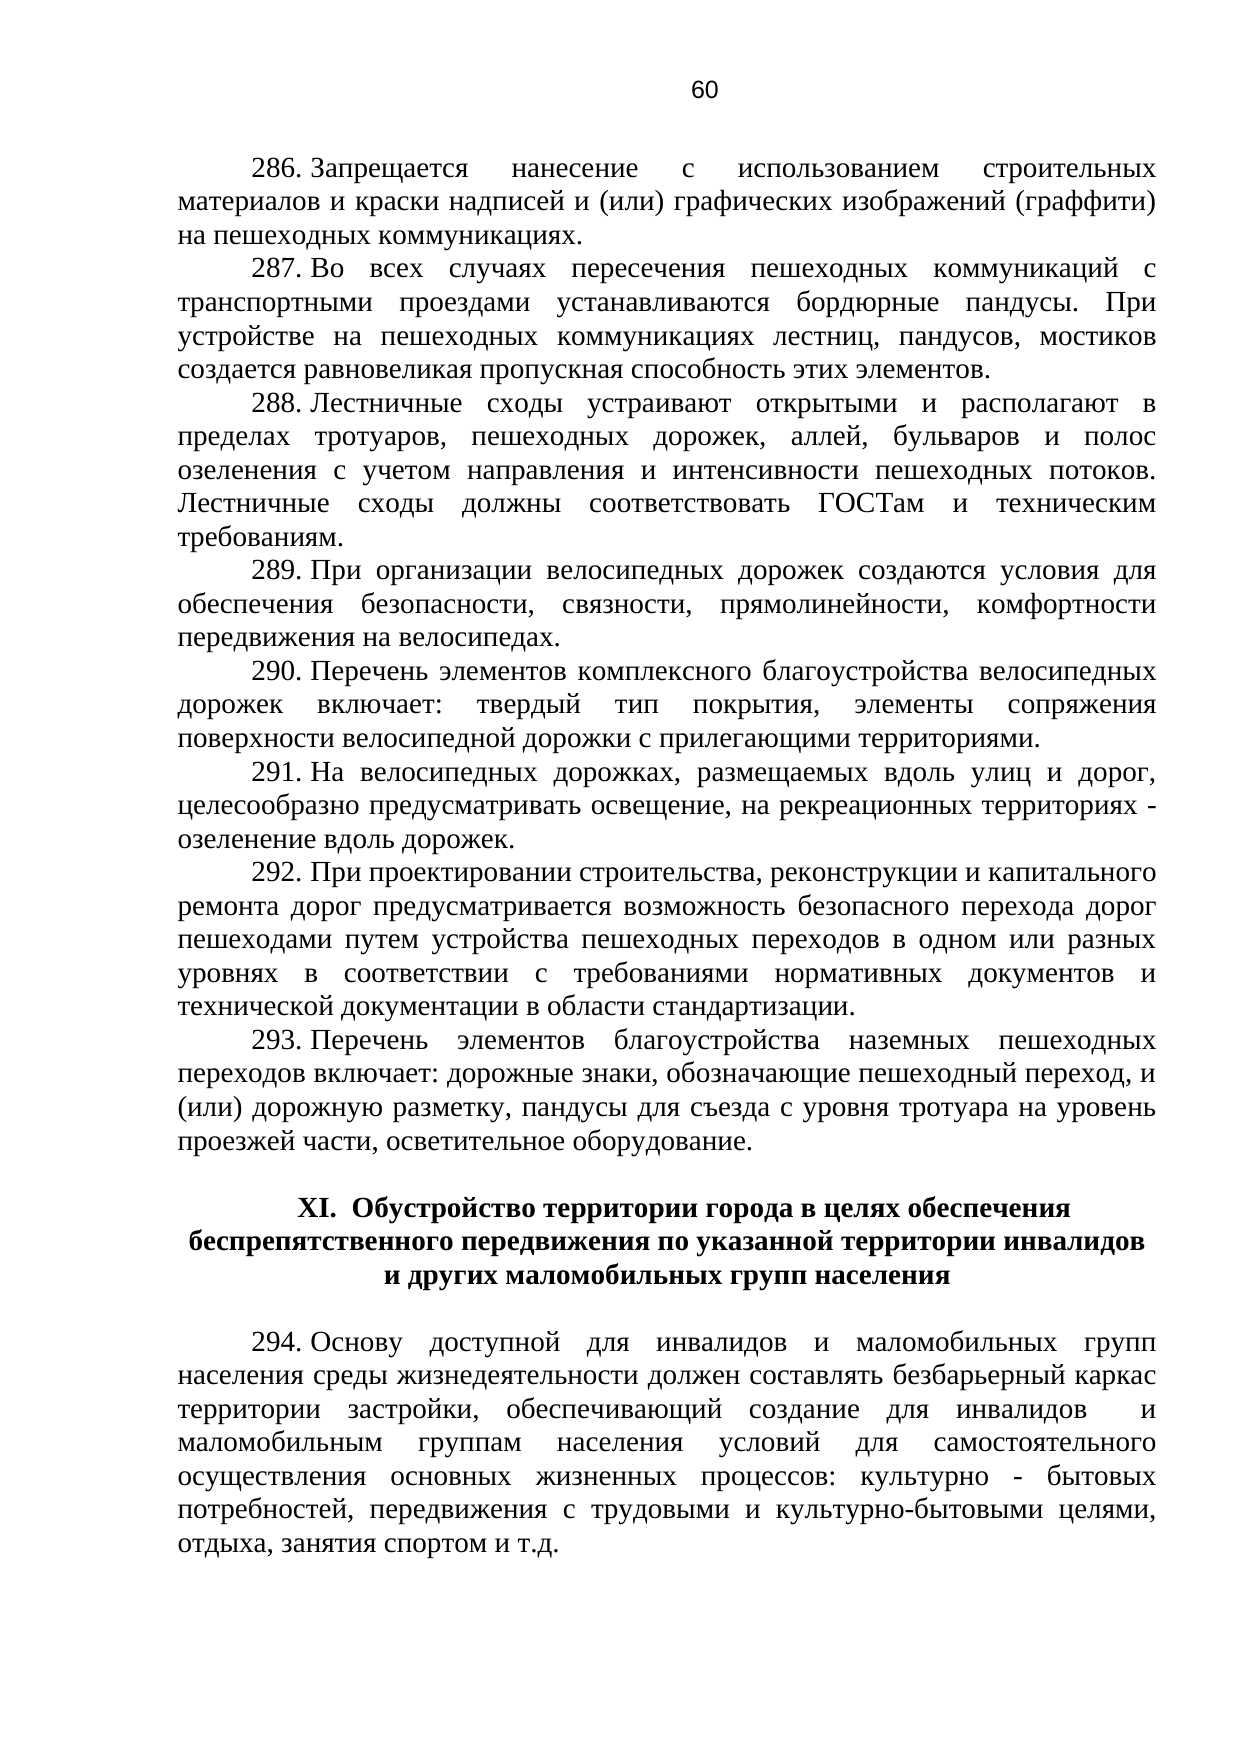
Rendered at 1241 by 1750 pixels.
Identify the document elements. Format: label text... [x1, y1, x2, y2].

list При проектировании строительства, реконструкции и капитального ремонта дорог предусматривается возможность безопасного перехода дорог пешеходами путем устройства пешеходных переходов в одном или разных уровнях в соответствии с требованиями нормативных документов и технической документации в области стандартизации. [177, 854, 1157, 1022]
list Перечень элементов комплексного благоустройства велосипедных дорожек включает: твердый тип покрытия, элементы сопряжения поверхности велосипедной дорожки с прилегающими территориями. [177, 653, 1157, 754]
list Запрещается нанесение с использованием строительных материалов и краски надписей и (или) графических изображений (граффити) на пешеходных коммуникациях. [177, 150, 1157, 251]
list Основу доступной для инвалидов и маломобильных групп населения среды жизнедеятельности должен составлять безбарьерный каркас территории застройки, обеспечивающий создание для инвалидов и маломобильным группам населения условий для самостоятельного осуществления основных жизненных процессов: культурно - бытовых потребностей, передвижения с трудовыми и культурно-бытовыми целями, отдыха, занятия спортом и т.д. [177, 1324, 1157, 1559]
list Лестничные сходы устраивают открытыми и располагают в пределах тротуаров, пешеходных дорожек, аллей, бульваров и полос озеленения с учетом направления и интенсивности пешеходных потоков. Лестничные сходы должны соответствовать ГОСТам и техническим требованиям. [177, 385, 1157, 552]
list При организации велосипедных дорожек создаются условия для обеспечения безопасности, связности, прямолинейности, комфортности передвижения на велосипедах. [177, 552, 1157, 653]
list Обустройство территории города в целях обеспечения беспрепятственного передвижения по указанной территории инвалидов и других маломобильных групп населения [177, 1190, 1157, 1290]
list Перечень элементов благоустройства наземных пешеходных переходов включает: дорожные знаки, обозначающие пешеходный переход, и (или) дорожную разметку, пандусы для съезда с уровня тротуара на уровень проезжей части, осветительное оборудование. [177, 1022, 1157, 1156]
list Во всех случаях пересечения пешеходных коммуникаций с транспортными проездами устанавливаются бордюрные пандусы. При устройстве на пешеходных коммуникациях лестниц, пандусов, мостиков создается равновеликая пропускная способность этих элементов. [177, 251, 1157, 385]
list На велосипедных дорожках, размещаемых вдоль улиц и дорог, целесообразно предусматривать освещение, на рекреационных территориях - озеленение вдоль дорожек. [177, 754, 1157, 854]
